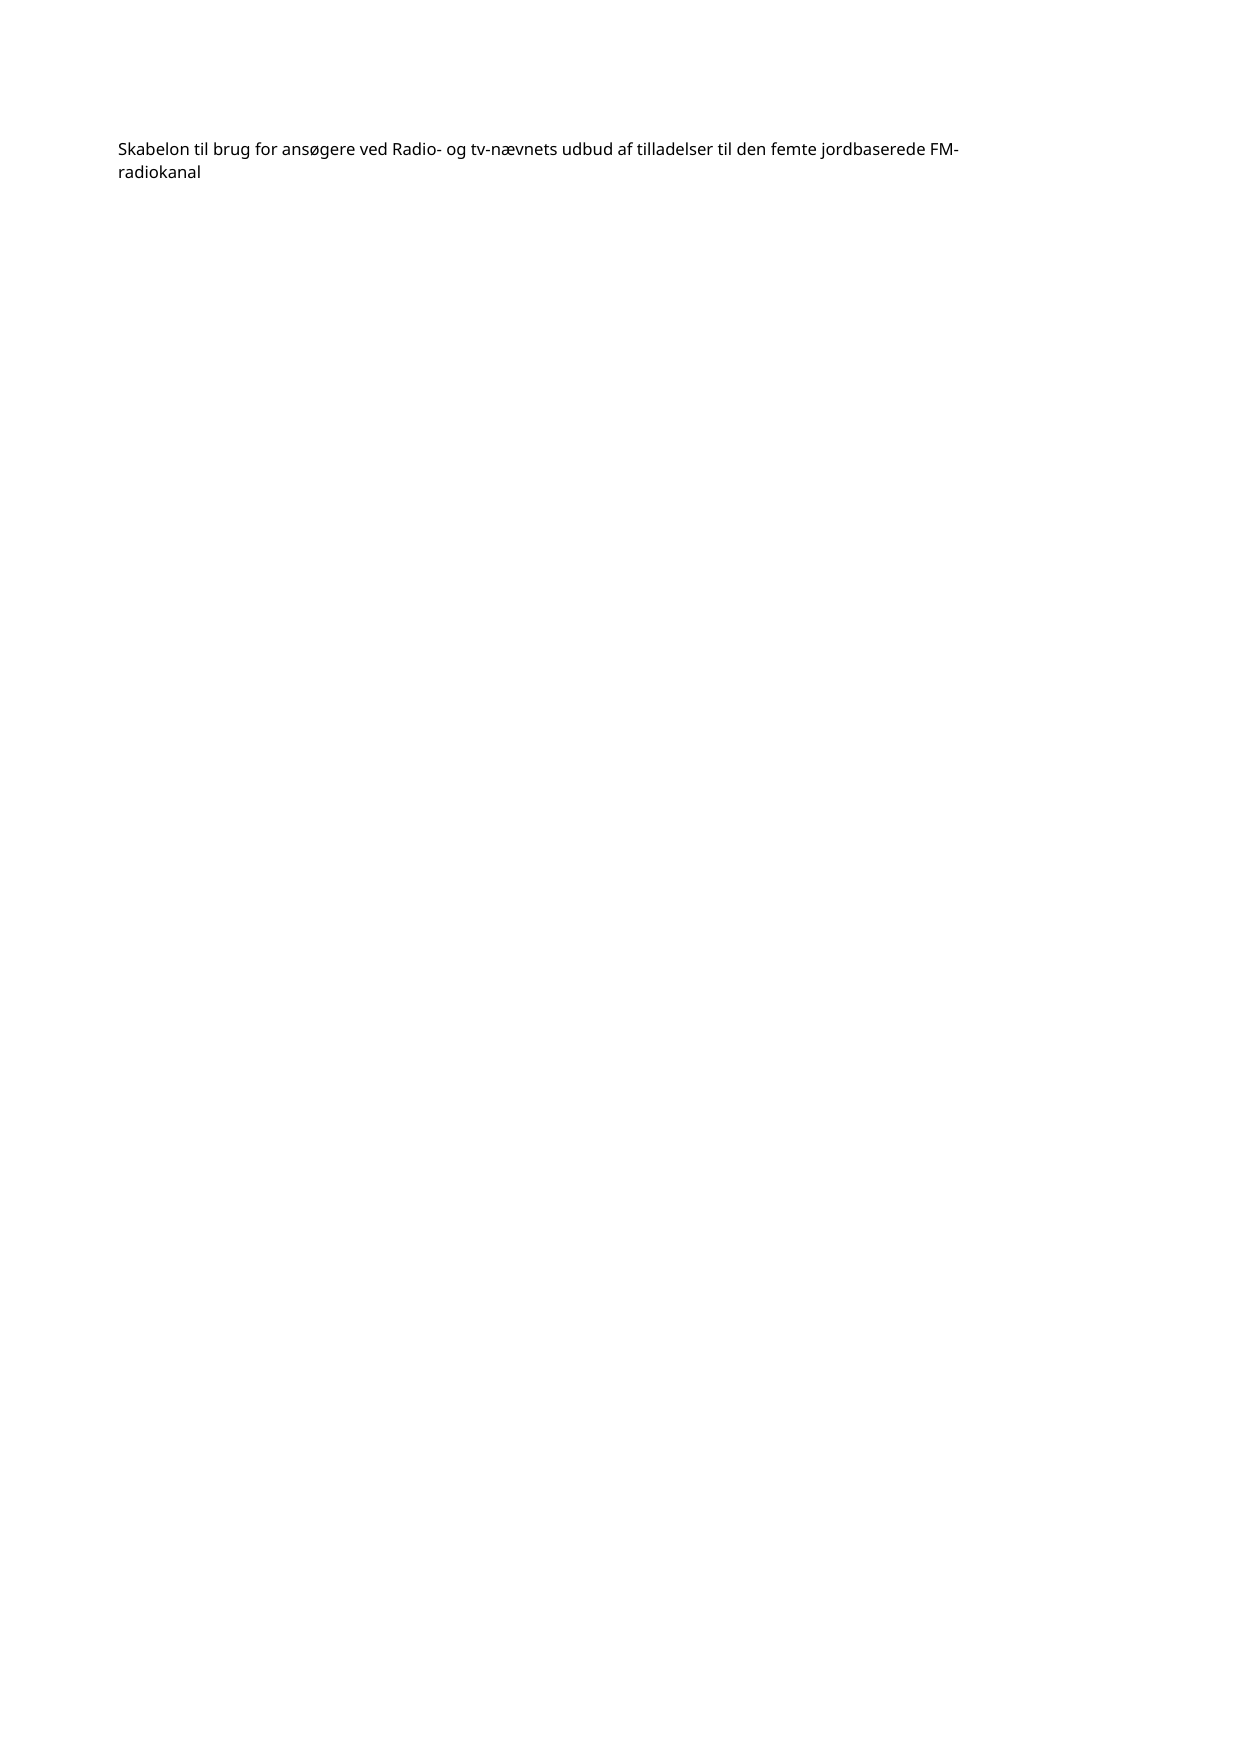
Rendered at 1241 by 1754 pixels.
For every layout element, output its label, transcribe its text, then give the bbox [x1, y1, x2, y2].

text Skabelon til brug for ansøgere ved Radio- og tv-nævnets udbud af tilladelser til den femte jordbaserede FM-radiokanal [118, 138, 1000, 183]
